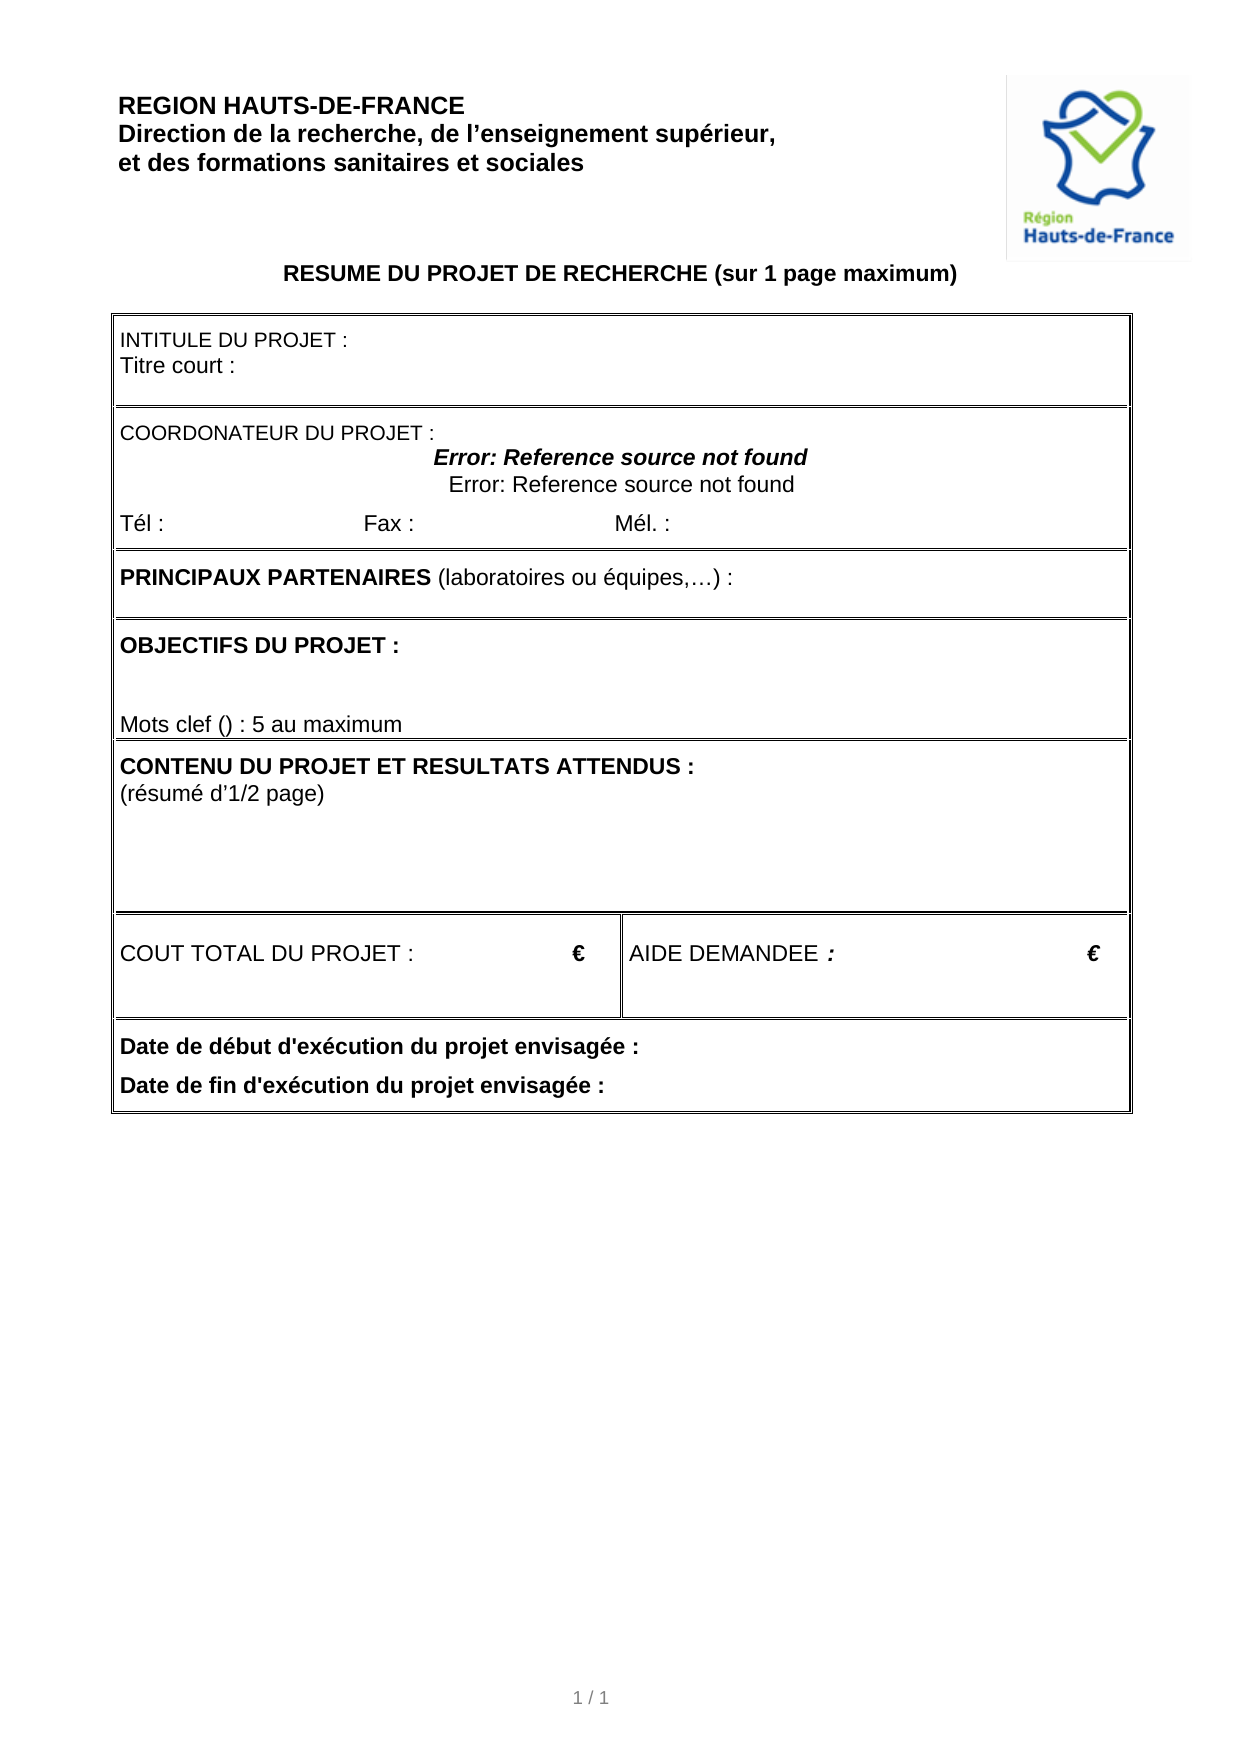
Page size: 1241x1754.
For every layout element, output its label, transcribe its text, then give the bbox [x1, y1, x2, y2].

table_header INTITULE DU PROJET : Titre court : [114, 316, 1129, 405]
text RESUME DU PROJET DE RECHERCHE (sur 1 page maximum) [118, 260, 1122, 286]
table_cell Date de début d'exécution du projet envisagée : Date de fin d'exécution du projet envisagée : [112, 1017, 1131, 1111]
table_cell COORDONATEUR DU PROJET : Prénom NOM Laboratoire de Recherche Tél : Fax : Mél. : [114, 405, 1130, 548]
table_cell OBJECTIFS DU PROJET : Mots clef () : 5 au maximum [114, 617, 1130, 738]
table_cell CONTENU DU PROJET ET RESULTATS ATTENDUS : (résumé d’1/2 page) [114, 738, 1130, 911]
table_cell PRINCIPAUX PARTENAIRES (laboratoires ou équipes,…) : [112, 548, 1131, 617]
table_cell COUT TOTAL DU PROJET : € [114, 911, 620, 1017]
picture [1005, 75, 1193, 263]
table_cell AIDE DEMANDEE : € [623, 911, 1130, 1017]
